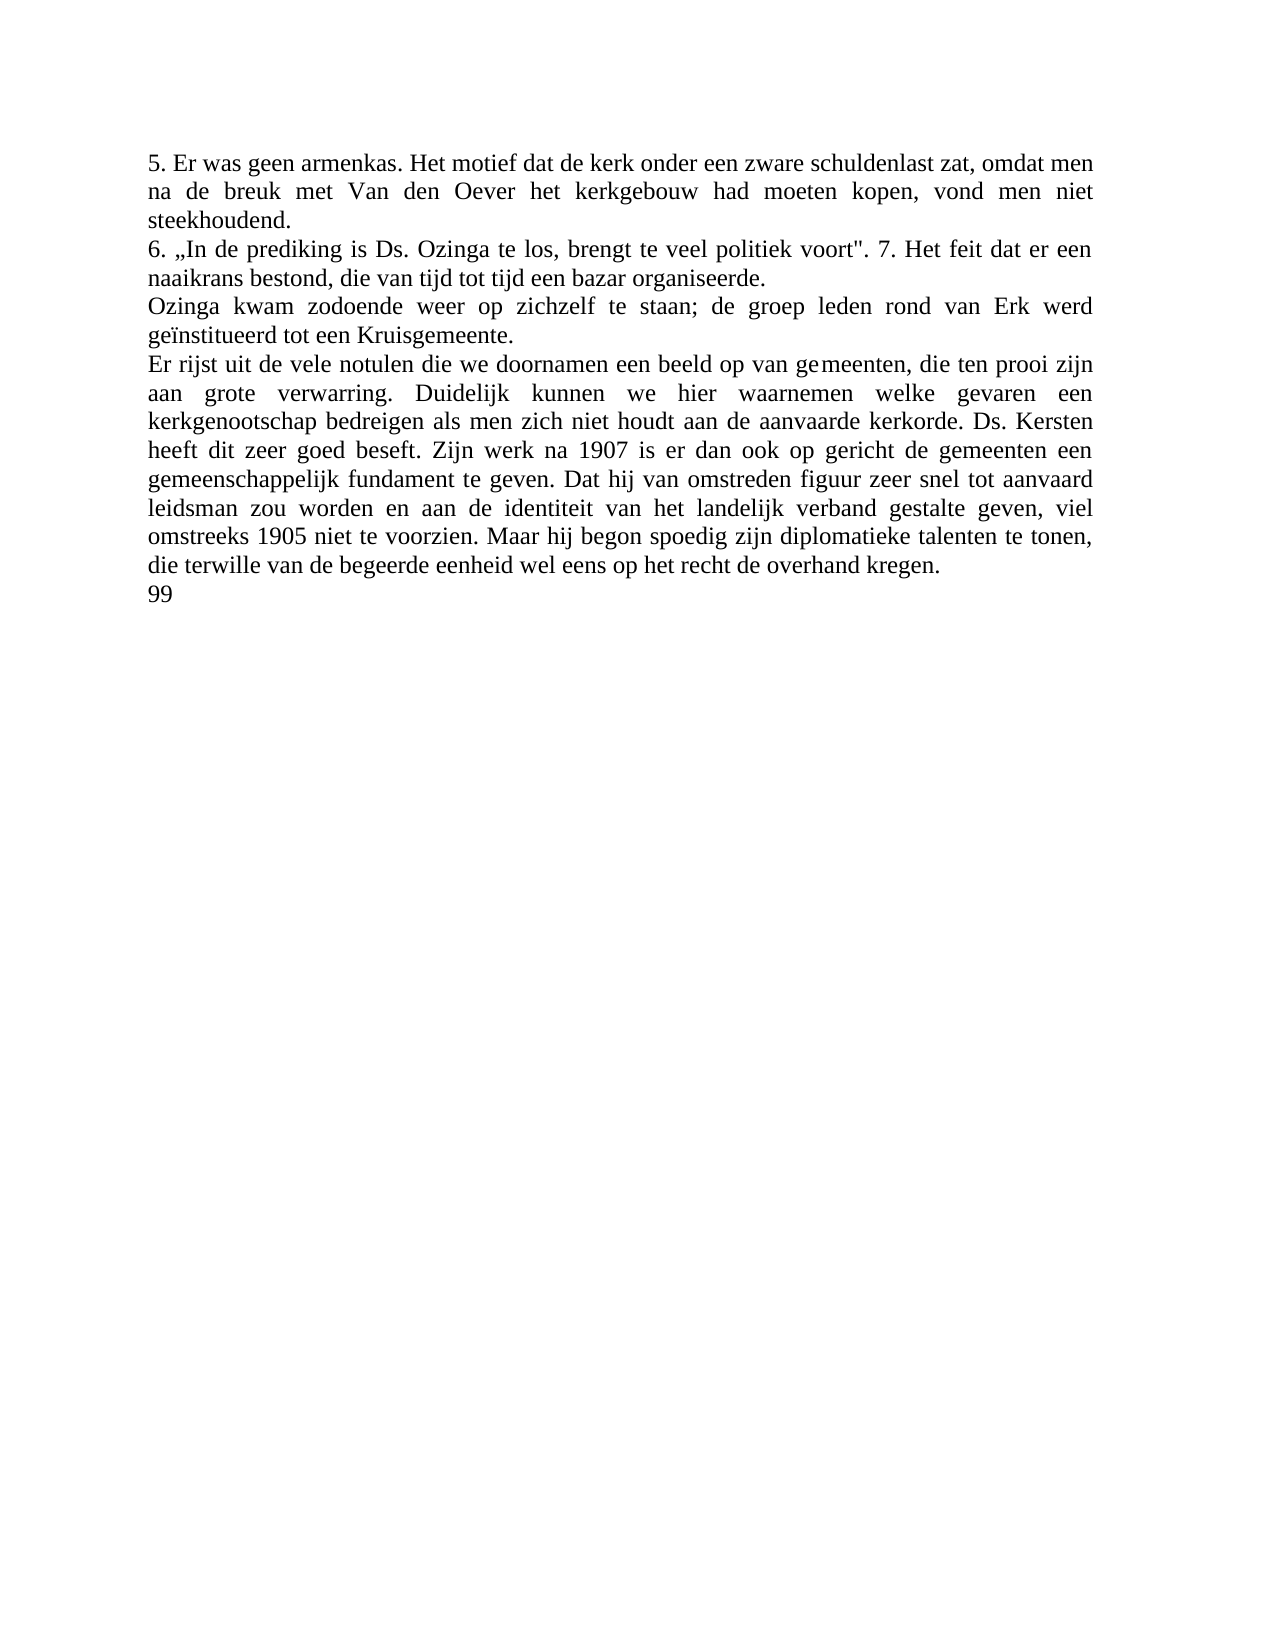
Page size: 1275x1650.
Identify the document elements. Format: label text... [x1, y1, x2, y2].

text 99 [148, 579, 1094, 608]
text 6. „In de prediking is Ds. Ozinga te los, brengt te veel politiek voort". 7. Het feit dat er een naaikrans bestond, die van tijd tot tijd een bazar organiseerde. [148, 234, 1094, 291]
text Er rijst uit de vele notulen die we doornamen een beeld op van gemeenten, die ten prooi zijn aan grote verwarring. Duidelijk kunnen we hier waarnemen welke gevaren een kerkgenootschap bedreigen als men zich niet houdt aan de aanvaarde kerkorde. Ds. Kersten heeft dit zeer goed beseft. Zijn werk na 1907 is er dan ook op gericht de gemeenten een gemeenschappelijk fundament te geven. Dat hij van omstreden figuur zeer snel tot aanvaard leidsman zou worden en aan de identiteit van het landelijk verband gestalte geven, viel omstreeks 1905 niet te voorzien. Maar hij begon spoedig zijn diplomatieke talenten te tonen, die terwille van de begeerde eenheid wel eens op het recht de overhand kregen. [148, 349, 1094, 579]
text 5. Er was geen armenkas. Het motief dat de kerk onder een zware schuldenlast zat, omdat men na de breuk met Van den Oever het kerkgebouw had moeten kopen, vond men niet steekhoudend. [148, 148, 1094, 234]
text Ozinga kwam zodoende weer op zichzelf te staan; de groep leden rond van Erk werd geïnstitueerd tot een Kruisgemeente. [148, 291, 1094, 349]
